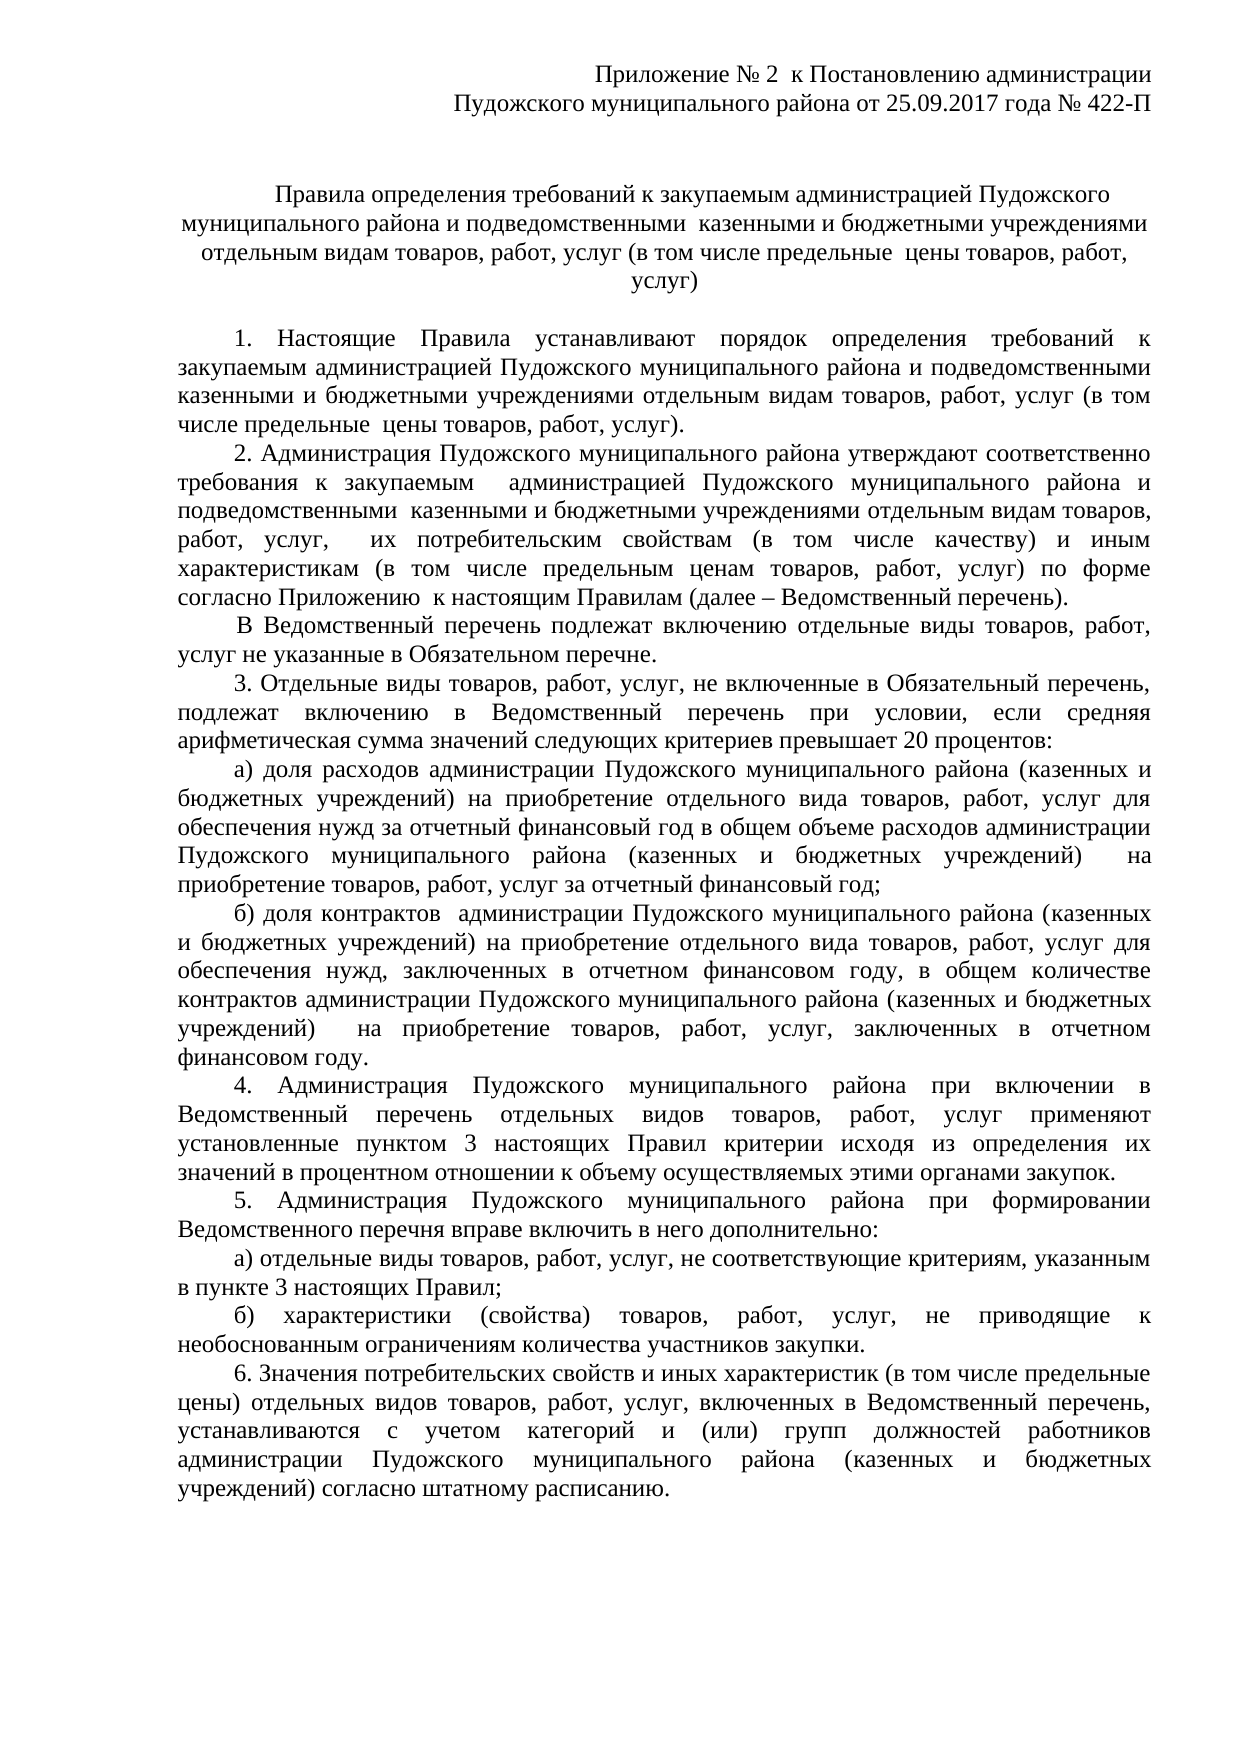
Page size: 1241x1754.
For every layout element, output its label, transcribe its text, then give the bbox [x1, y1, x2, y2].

text а) отдельные виды товаров, работ, услуг, не соответствующие критериям, указанным в пункте 3 настоящих Правил; [177, 1243, 1152, 1300]
text 4. Администрация Пудожского муниципального района при включении в Ведомственный перечень отдельных видов товаров, работ, услуг применяют установленные пунктом 3 настоящих Правил критерии исходя из определения их значений в процентном отношении к объему осуществляемых этими органами закупок. [177, 1070, 1152, 1185]
text б) доля контрактов администрации Пудожского муниципального района (казенных и бюджетных учреждений) на приобретение отдельного вида товаров, работ, услуг для обеспечения нужд, заключенных в отчетном финансовом году, в общем количестве контрактов администрации Пудожского муниципального района (казенных и бюджетных учреждений) на приобретение товаров, работ, услуг, заключенных в отчетном финансовом году. [177, 898, 1152, 1070]
text а) доля расходов администрации Пудожского муниципального района (казенных и бюджетных учреждений) на приобретение отдельного вида товаров, работ, услуг для обеспечения нужд за отчетный финансовый год в общем объеме расходов администрации Пудожского муниципального района (казенных и бюджетных учреждений) на приобретение товаров, работ, услуг за отчетный финансовый год; [177, 754, 1152, 898]
text б) характеристики (свойства) товаров, работ, услуг, не приводящие к необоснованным ограничениям количества участников закупки. [177, 1300, 1152, 1358]
text В Ведомственный перечень подлежат включению отдельные виды товаров, работ, услуг не указанные в Обязательном перечне. [177, 610, 1152, 668]
title Пудожского муниципального района от 25.09.2017 года № 422-П [177, 88, 1152, 117]
text 5. Администрация Пудожского муниципального района при формировании Ведомственного перечня вправе включить в него дополнительно: [177, 1185, 1152, 1243]
text Правила определения требований к закупаемым администрацией Пудожского муниципального района и подведомственными казенными и бюджетными учреждениями отдельным видам товаров, работ, услуг (в том числе предельные цены товаров, работ, услуг) [177, 179, 1152, 294]
text 2. Администрация Пудожского муниципального района утверждают соответственно требования к закупаемым администрацией Пудожского муниципального района и подведомственными казенными и бюджетными учреждениями отдельным видам товаров, работ, услуг, их потребительским свойствам (в том числе качеству) и иным характеристикам (в том числе предельным ценам товаров, работ, услуг) по форме согласно Приложению к настоящим Правилам (далее – Ведомственный перечень). [177, 438, 1152, 610]
title Приложение № 2 к Постановлению администрации [177, 59, 1152, 88]
text 1. Настоящие Правила устанавливают порядок определения требований к закупаемым администрацией Пудожского муниципального района и подведомственными казенными и бюджетными учреждениями отдельным видам товаров, работ, услуг (в том числе предельные цены товаров, работ, услуг). [177, 323, 1152, 438]
text 6. Значения потребительских свойств и иных характеристик (в том числе предельные цены) отдельных видов товаров, работ, услуг, включенных в Ведомственный перечень, устанавливаются с учетом категорий и (или) групп должностей работников администрации Пудожского муниципального района (казенных и бюджетных учреждений) согласно штатному расписанию. [177, 1358, 1152, 1502]
text 3. Отдельные виды товаров, работ, услуг, не включенные в Обязательный перечень, подлежат включению в Ведомственный перечень при условии, если средняя арифметическая сумма значений следующих критериев превышает 20 процентов: [177, 668, 1152, 754]
